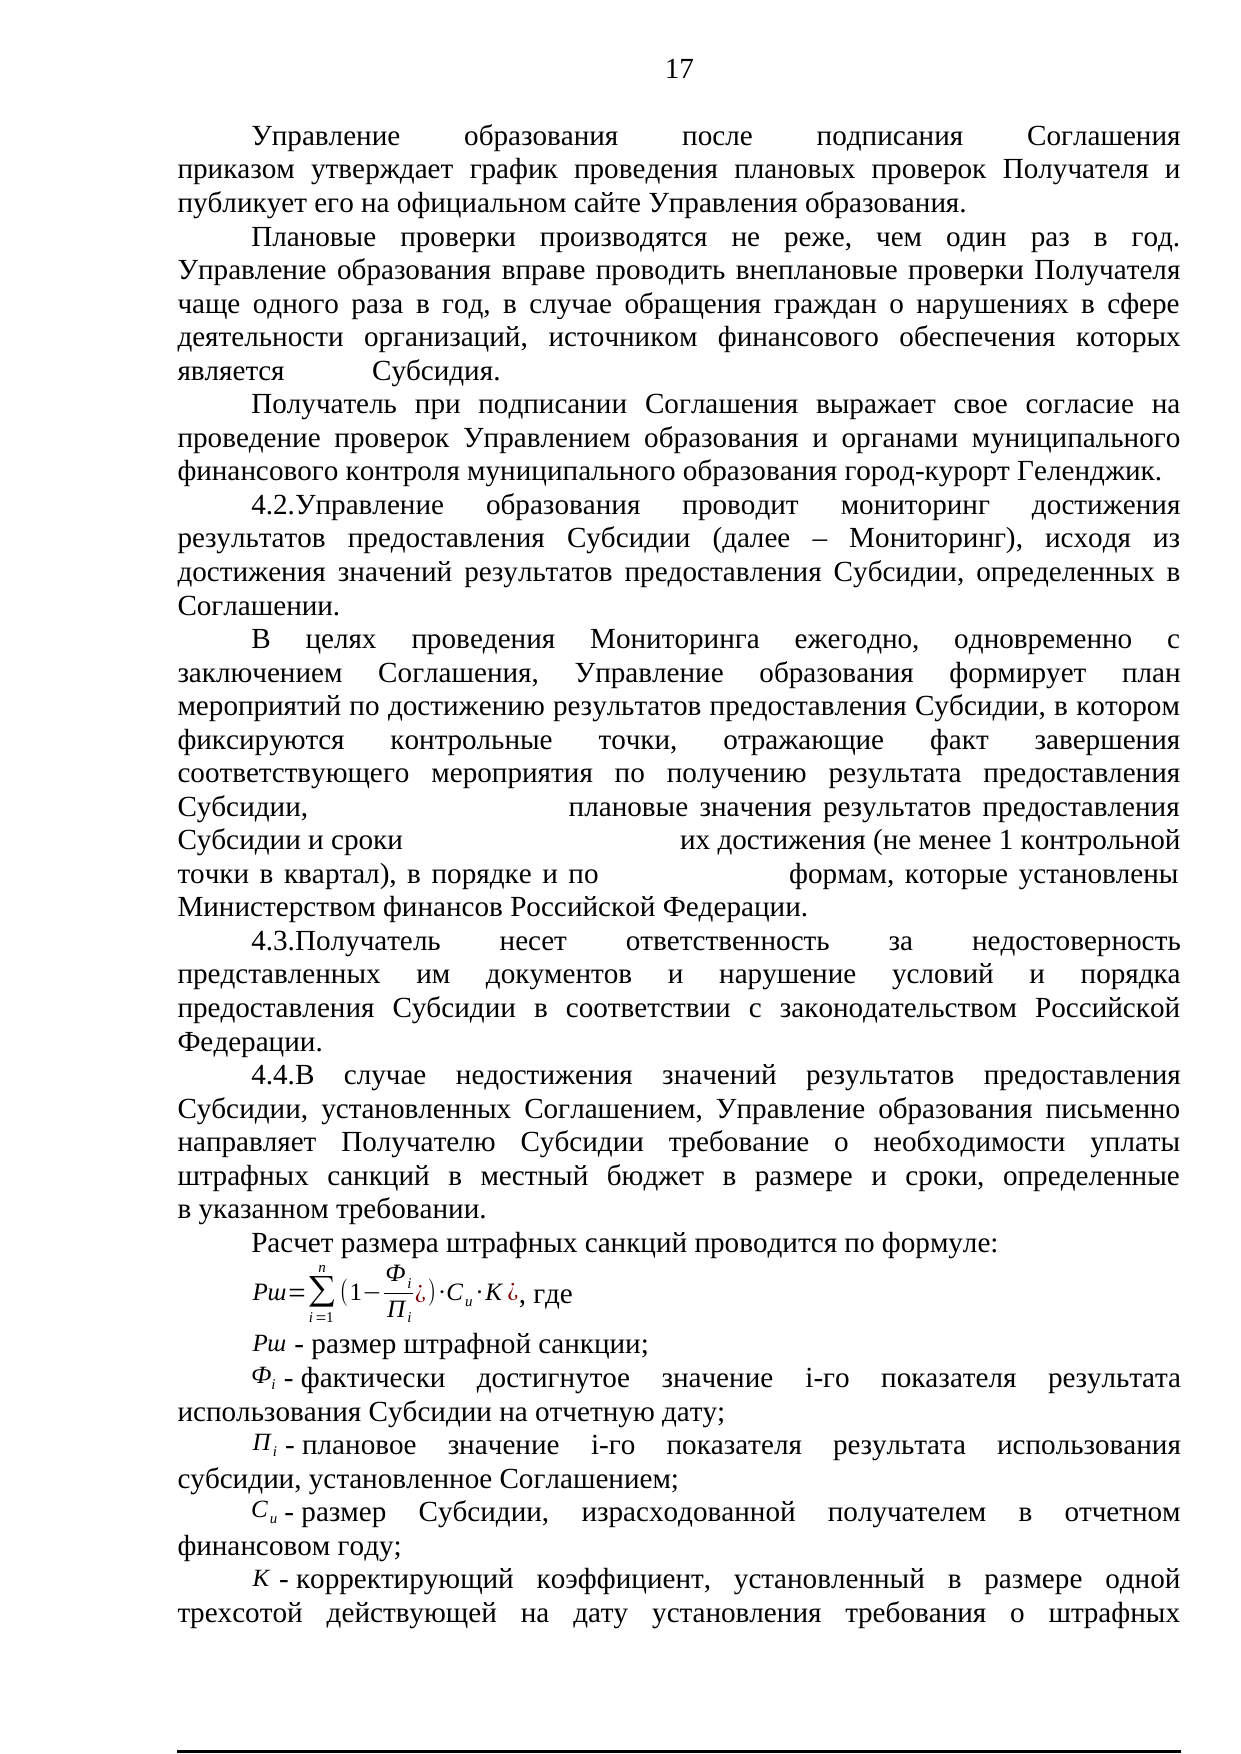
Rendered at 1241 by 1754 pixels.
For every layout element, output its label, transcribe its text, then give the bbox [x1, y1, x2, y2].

text - размер Субсидии, израсходованной получателем в отчетном финансовом году; [177, 1494, 1181, 1561]
text Плановые проверки производятся не реже, чем один раз в год. Управление образования вправе проводить внеплановые проверки Получателя чаще одного раза в год, в случае обращения граждан о нарушениях в сфере деятельности организаций, источником финансового обеспечения которых является Субсидия. [177, 219, 1181, 386]
text , где [177, 1258, 1181, 1327]
text - фактически достигнутое значение i-го показателя результата использования Субсидии на отчетную дату; [177, 1360, 1181, 1427]
text Получатель при подписании Соглашения выражает свое согласие на проведение проверок Управлением образования и органами муниципального финансового контроля муниципального образования город-курорт Геленджик. [177, 386, 1181, 487]
text В целях проведения Мониторинга ежегодно, одновременно с заключением Соглашения, Управление образования формирует план мероприятий по достижению результатов предоставления Субсидии, в котором фиксируются контрольные точки, отражающие факт завершения соответствующего мероприятия по получению результата предоставления Субсидии, плановые значения результатов предоставления Субсидии и сроки их достижения (не менее 1 контрольной точки в квартал), в порядке и по формам, которые установлены Министерством финансов Российской Федерации. [177, 621, 1181, 923]
text - размер штрафной санкции; [177, 1327, 1181, 1360]
text 4.3.Получатель несет ответственность за недостоверность представленных им документов и нарушение условий и порядка предоставления Субсидии в соответствии с законодательством Российской Федерации. [177, 923, 1181, 1057]
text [177, 1561, 1181, 1628]
text - плановое значение i-го показателя результата использования субсидии, установленное Соглашением; [177, 1427, 1181, 1494]
text 4.2.Управление образования проводит мониторинг достижения результатов предоставления Субсидии (далее – Мониторинг), исходя из достижения значений результатов предоставления Субсидии, определенных в Соглашении. [177, 487, 1181, 621]
text Расчет размера штрафных санкций проводится по формуле: [177, 1225, 1181, 1258]
text 4.4.В случае недостижения значений результатов предоставления Субсидии, установленных Соглашением, Управление образования письменно направляет Получателю Субсидии требование о необходимости уплаты штрафных санкций в местный бюджет в размере и сроки, определенные в указанном требовании. [177, 1057, 1181, 1225]
text Управление образования после подписания Соглашения приказом утверждает график проведения плановых проверок Получателя и публикует его на официальном сайте Управления образования. [177, 118, 1181, 219]
